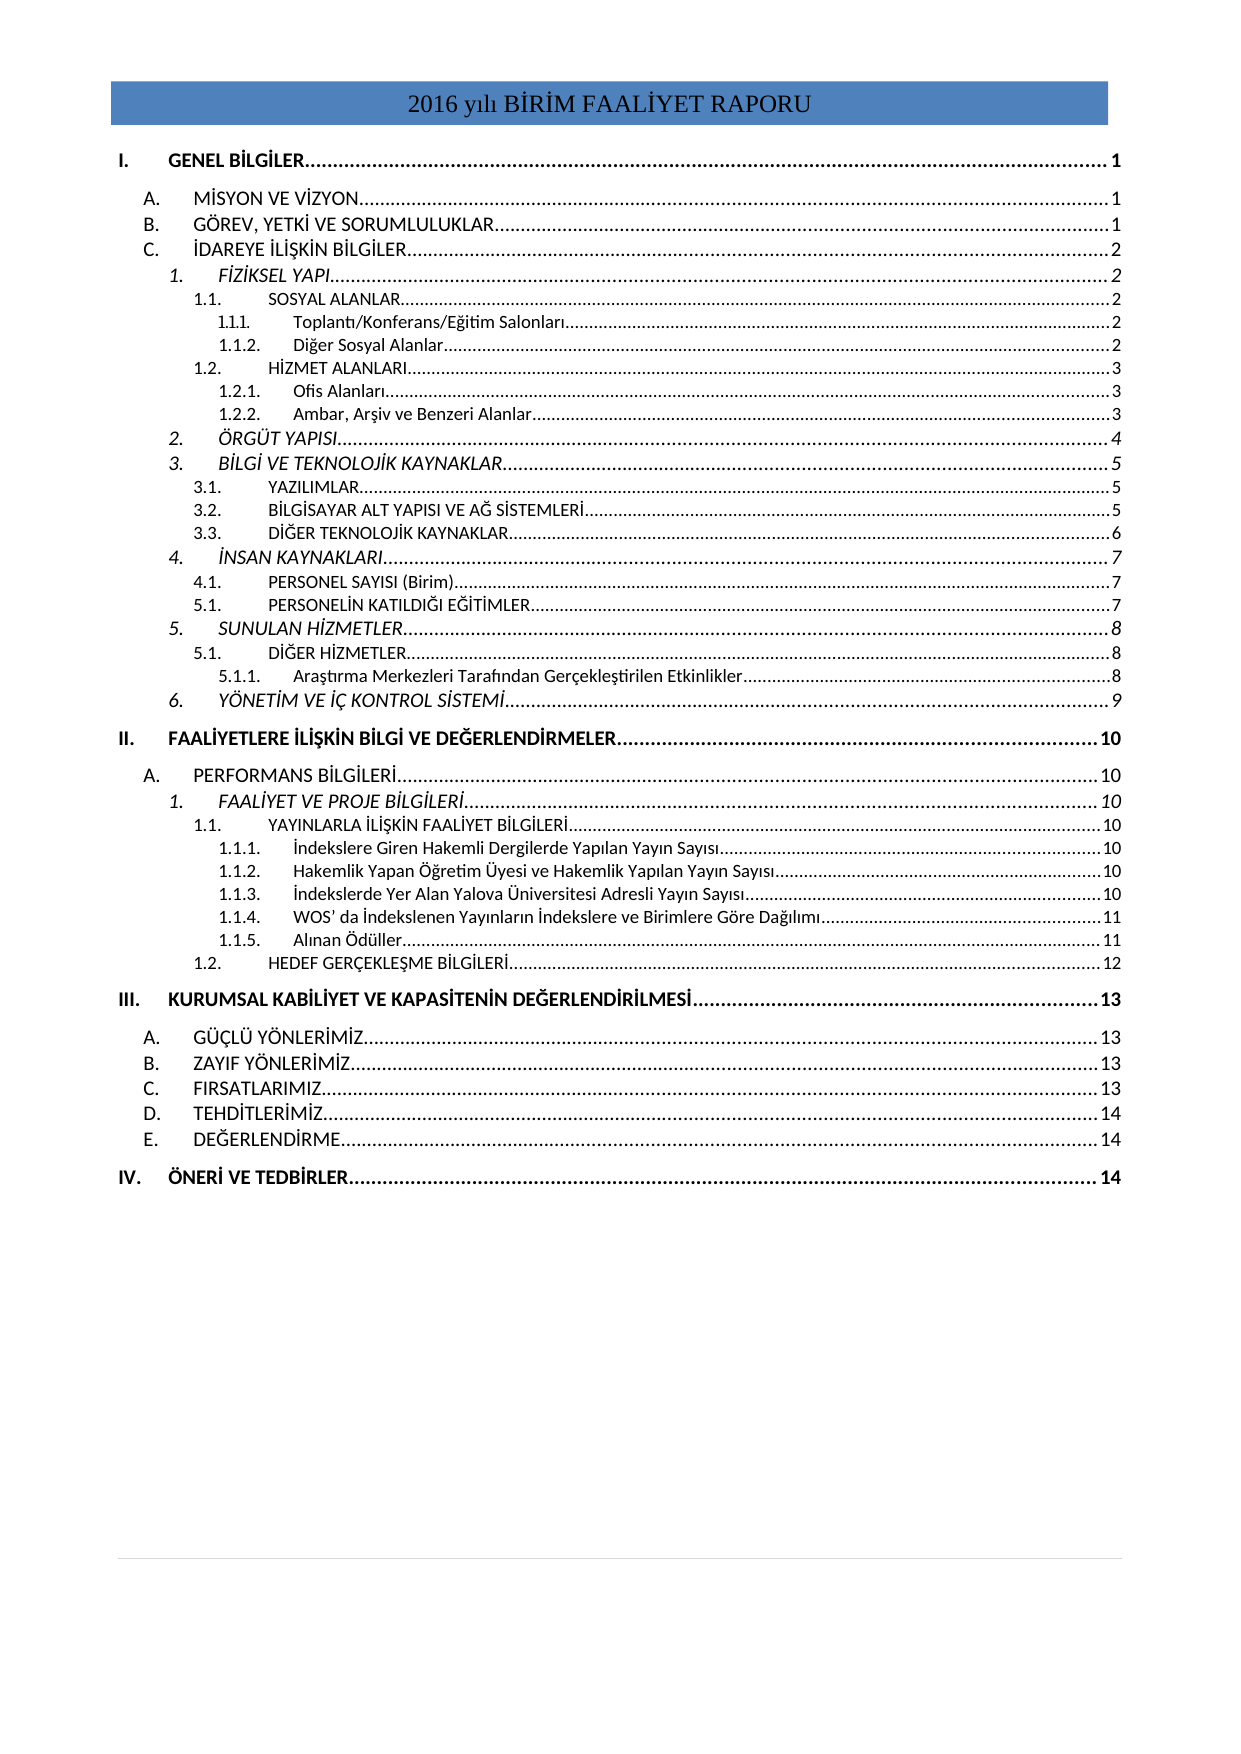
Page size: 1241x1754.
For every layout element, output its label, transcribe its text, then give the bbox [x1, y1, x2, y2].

text 5.1.1. Araştırma Merkezleri Tarafından Gerçekleştirilen Etkinlikler 8 [218, 664, 1122, 687]
text 1.2. HEDEF GERÇEKLEŞME BİLGİLERİ 12 [193, 951, 1122, 974]
text 4. İNSAN KAYNAKLARI 7 [168, 544, 1122, 570]
text 3.1. YAZILIMLAR 5 [193, 476, 1122, 498]
text D. TEHDİTLERİMİZ 14 [143, 1101, 1122, 1126]
text 5.1. DİĞER HİZMETLER 8 [193, 641, 1122, 664]
text 1.1.1. İndekslere Giren Hakemli Dergilerde Yapılan Yayın Sayısı 10 [218, 836, 1122, 859]
text 1.1.3. İndekslerde Yer Alan Yalova Üniversitesi Adresli Yayın Sayısı 10 [218, 882, 1122, 905]
text 1.2.1. Ofis Alanları 3 [218, 379, 1122, 402]
text 4.1. PERSONEL SAYISI (Birim) 7 [193, 570, 1122, 593]
text 2. ÖRGÜT YAPISI 4 [168, 425, 1122, 450]
text E. DEĞERLENDİRME 14 [143, 1126, 1122, 1151]
text 1. FİZİKSEL YAPI 2 [168, 262, 1122, 287]
text IV. ÖNERİ VE TEDBİRLER 14 [118, 1164, 1122, 1189]
text C. FIRSATLARIMIZ 13 [143, 1075, 1122, 1101]
text 1. FAALİYET VE PROJE BİLGİLERİ 10 [168, 788, 1122, 813]
text 3.3. DİĞER TEKNOLOJİK KAYNAKLAR 6 [193, 521, 1122, 544]
text A. MİSYON VE VİZYON 1 [143, 186, 1122, 211]
text 1.1. YAYINLARLA İLİŞKİN FAALİYET BİLGİLERİ 10 [193, 813, 1122, 836]
text 1.1.5. Alınan Ödüller 11 [218, 928, 1122, 951]
text B. GÖREV, YETKİ VE SORUMLULUKLAR 1 [143, 211, 1122, 236]
text A. GÜÇLÜ YÖNLERİMİZ 13 [143, 1024, 1122, 1050]
text C. İDAREYE İLİŞKİN BİLGİLER 2 [143, 236, 1122, 262]
text 1.1.1. Toplantı/Konferans/Eğitim Salonları 2 [218, 310, 1122, 333]
text 1.1.2. Hakemlik Yapan Öğretim Üyesi ve Hakemlik Yapılan Yayın Sayısı 10 [218, 859, 1122, 882]
text 1.2.2. Ambar, Arşiv ve Benzeri Alanlar 3 [218, 402, 1122, 425]
text 3. BİLGİ VE TEKNOLOJİK KAYNAKLAR 5 [168, 450, 1122, 476]
text 6. YÖNETİM VE İÇ KONTROL SİSTEMİ 9 [168, 687, 1122, 712]
text 5. SUNULAN HİZMETLER 8 [168, 616, 1122, 641]
text 3.2. BİLGİSAYAR ALT YAPISI VE AĞ SİSTEMLERİ 5 [193, 498, 1122, 521]
text 1.2. HİZMET ALANLARI 3 [193, 356, 1122, 379]
text 1.1.4. WOS’ da İndekslenen Yayınların İndekslere ve Birimlere Göre Dağılımı 11 [218, 905, 1122, 928]
text 1.1.2. Diğer Sosyal Alanlar 2 [218, 333, 1122, 356]
text 1.1. SOSYAL ALANLAR 2 [193, 287, 1122, 310]
text A. PERFORMANS BİLGİLERİ 10 [143, 763, 1122, 788]
text II. FAALİYETLERE İLİŞKİN BİLGİ VE DEĞERLENDİRMELER 10 [118, 725, 1122, 750]
text B. ZAYIF YÖNLERİMİZ 13 [143, 1050, 1122, 1075]
text 5.1. PERSONELİN KATILDIĞI EĞİTİMLER 7 [193, 593, 1122, 616]
text III. KURUMSAL KABİLİYET VE KAPASİTENİN DEĞERLENDİRİLMESİ 13 [118, 986, 1122, 1012]
text I. GENEL BİLGİLER 1 [118, 148, 1122, 173]
